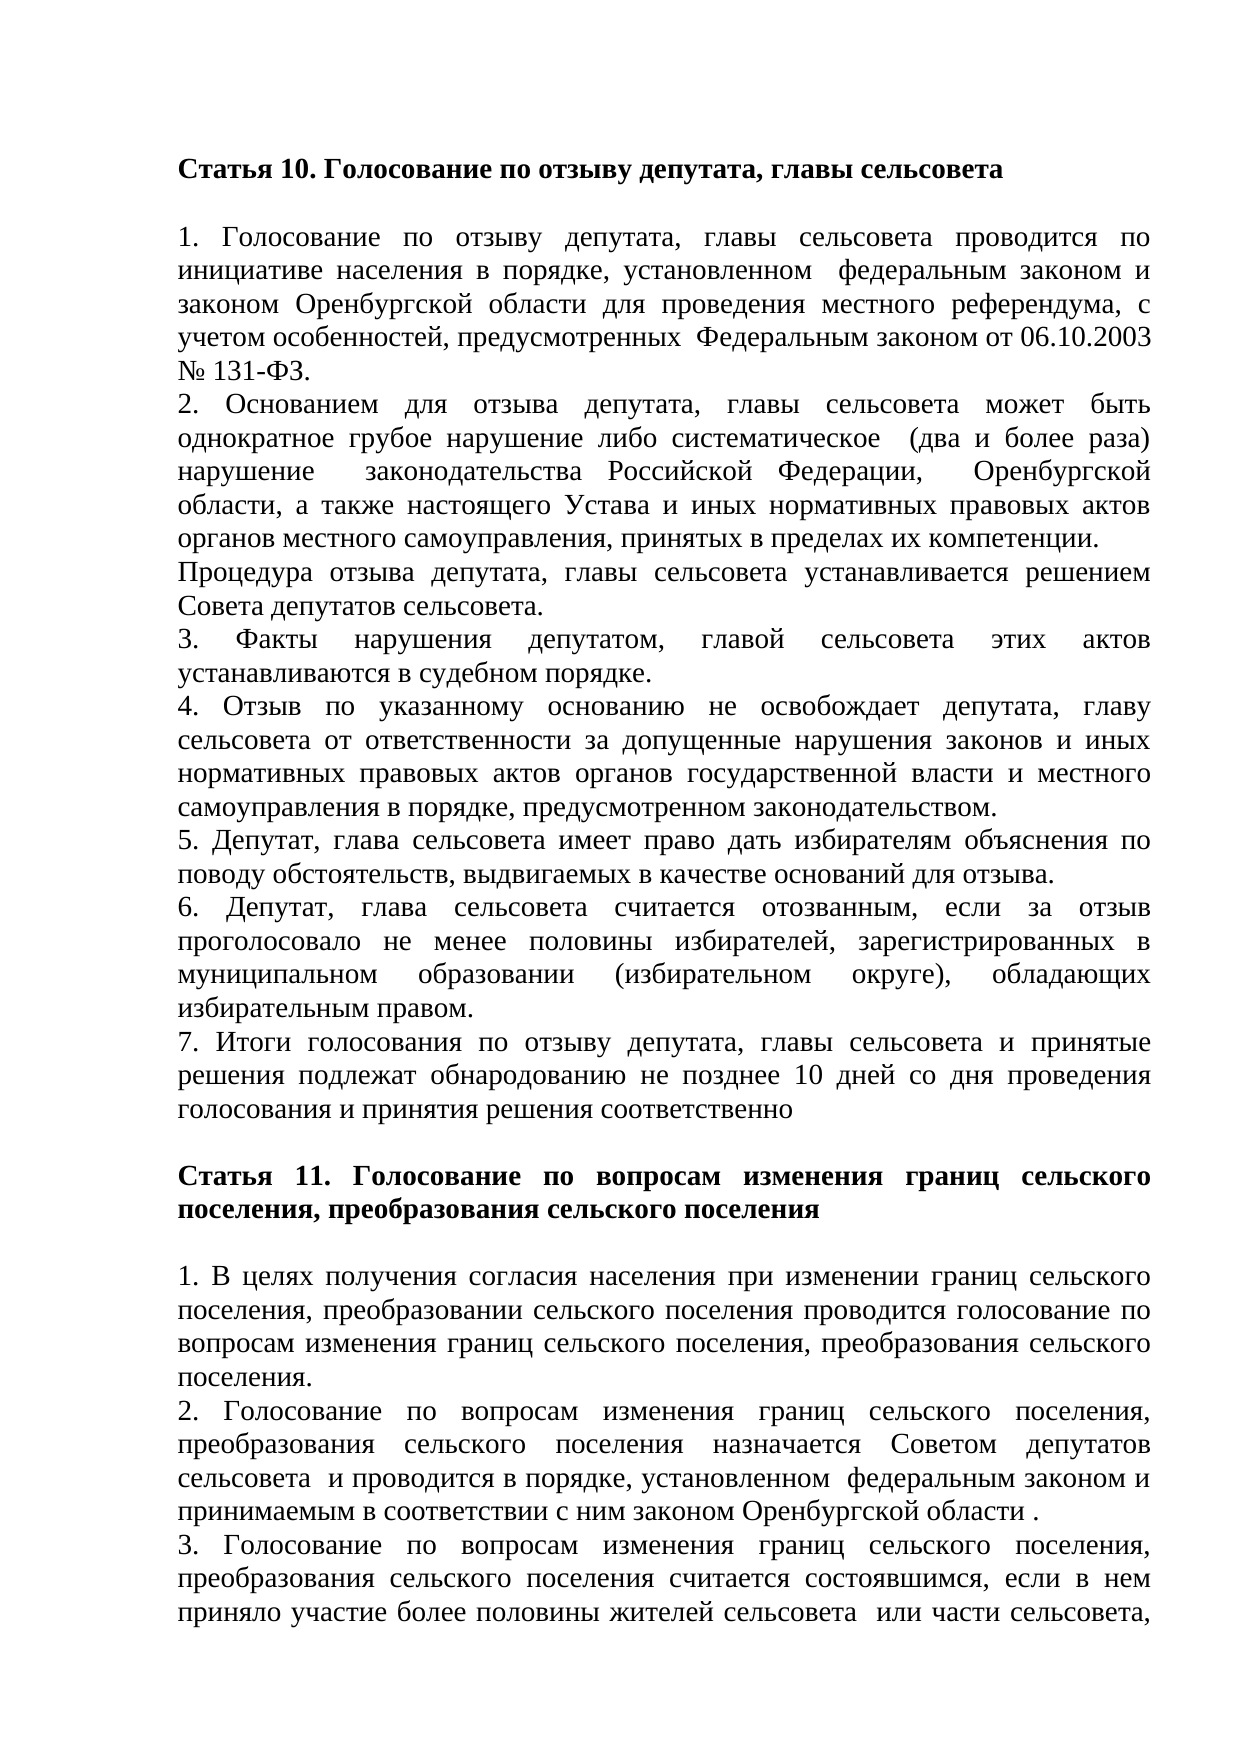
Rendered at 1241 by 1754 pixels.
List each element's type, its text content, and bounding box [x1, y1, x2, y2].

text Статья 11. Голосование по вопросам изменения границ сельского поселения, преобразования сельского поселения [177, 1158, 1152, 1225]
text 2. Основанием для отзыва депутата, главы сельсовета может быть однократное грубое нарушение либо систематическое (два и более раза) нарушение законодательства Российской Федерации, Оренбургской области, а также настоящего Устава и иных нормативных правовых актов органов местного самоуправления, принятых в пределах их компетенции. [177, 386, 1152, 554]
text Статья 10. Голосование по отзыву депутата, главы сельсовета [177, 152, 1152, 185]
text Процедура отзыва депутата, главы сельсовета устанавливается решением Совета депутатов сельсовета. [177, 554, 1152, 621]
text 3. Факты нарушения депутатом, главой сельсовета этих актов устанавливаются в судебном порядке. [177, 621, 1152, 688]
text 7. Итоги голосования по отзыву депутата, главы сельсовета и принятые решения подлежат обнародованию не позднее 10 дней со дня проведения голосования и принятия решения соответственно [177, 1024, 1152, 1124]
text 4. Отзыв по указанному основанию не освобождает депутата, главу сельсовета от ответственности за допущенные нарушения законов и иных нормативных правовых актов органов государственной власти и местного самоуправления в порядке, предусмотренном законодательством. [177, 688, 1152, 822]
text 1. В целях получения согласия населения при изменении границ сельского поселения, преобразовании сельского поселения проводится голосование по вопросам изменения границ сельского поселения, преобразования сельского поселения. [177, 1258, 1152, 1393]
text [177, 1527, 1152, 1627]
text 6. Депутат, глава сельсовета считается отозванным, если за отзыв проголосовало не менее половины избирателей, зарегистрированных в муниципальном образовании (избирательном округе), обладающих избирательным правом. [177, 889, 1152, 1024]
text 5. Депутат, глава сельсовета имеет право дать избирателям объяснения по поводу обстоятельств, выдвигаемых в качестве оснований для отзыва. [177, 822, 1152, 889]
text 2. Голосование по вопросам изменения границ сельского поселения, преобразования сельского поселения назначается Советом депутатов сельсовета и проводится в порядке, установленном федеральным законом и принимаемым в соответствии с ним законом Оренбургской области . [177, 1393, 1152, 1527]
text 1. Голосование по отзыву депутата, главы сельсовета проводится по инициативе населения в порядке, установленном федеральным законом и законом Оренбургской области для проведения местного референдума, с учетом особенностей, предусмотренных Федеральным законом от 06.10.2003 № 131-ФЗ. [177, 219, 1152, 386]
